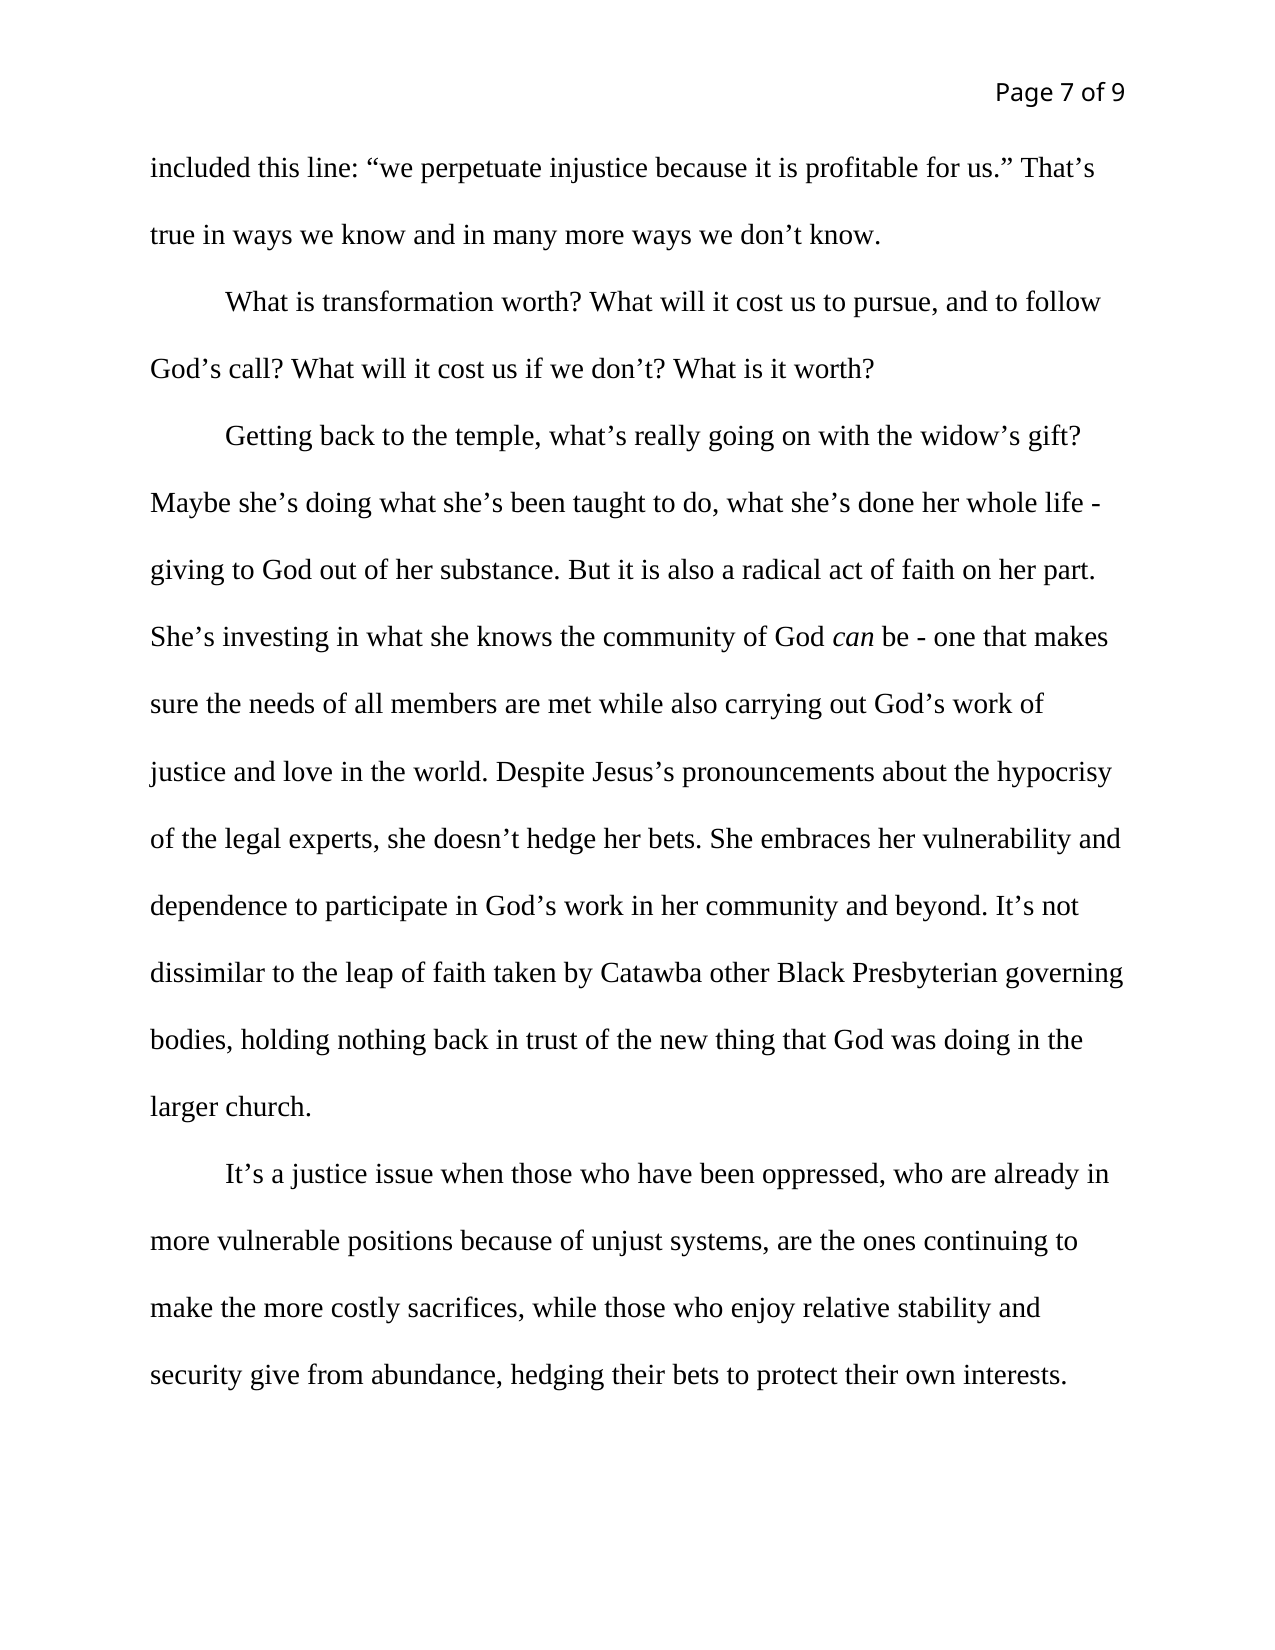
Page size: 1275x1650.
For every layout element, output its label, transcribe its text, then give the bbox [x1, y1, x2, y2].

text What is transformation worth? What will it cost us to pursue, and to follow God’s call? What will it cost us if we don’t? What is it worth? [150, 284, 1125, 385]
text Getting back to the temple, what’s really going on with the widow’s gift? Maybe she’s doing what she’s been taught to do, what she’s done her whole life - giving to God out of her substance. But it is also a radical act of faith on her part. She’s investing in what she knows the community of God can be - one that makes sure the needs of all members are met while also carrying out God’s work of justice and love in the world. Despite Jesus’s pronouncements about the hypocrisy of the legal experts, she doesn’t hedge her bets. She embraces her vulnerability and dependence to participate in God’s work in her community and beyond. It’s not dissimilar to the leap of faith taken by Catawba other Black Presbyterian governing bodies, holding nothing back in trust of the new thing that God was doing in the larger church. [150, 418, 1125, 1123]
text It’s a justice issue when those who have been oppressed, who are already in more vulnerable positions because of unjust systems, are the ones continuing to make the more costly sacrifices, while those who enjoy relative stability and security give from abundance, hedging their bets to protect their own interests. [150, 1156, 1125, 1391]
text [150, 150, 1125, 251]
